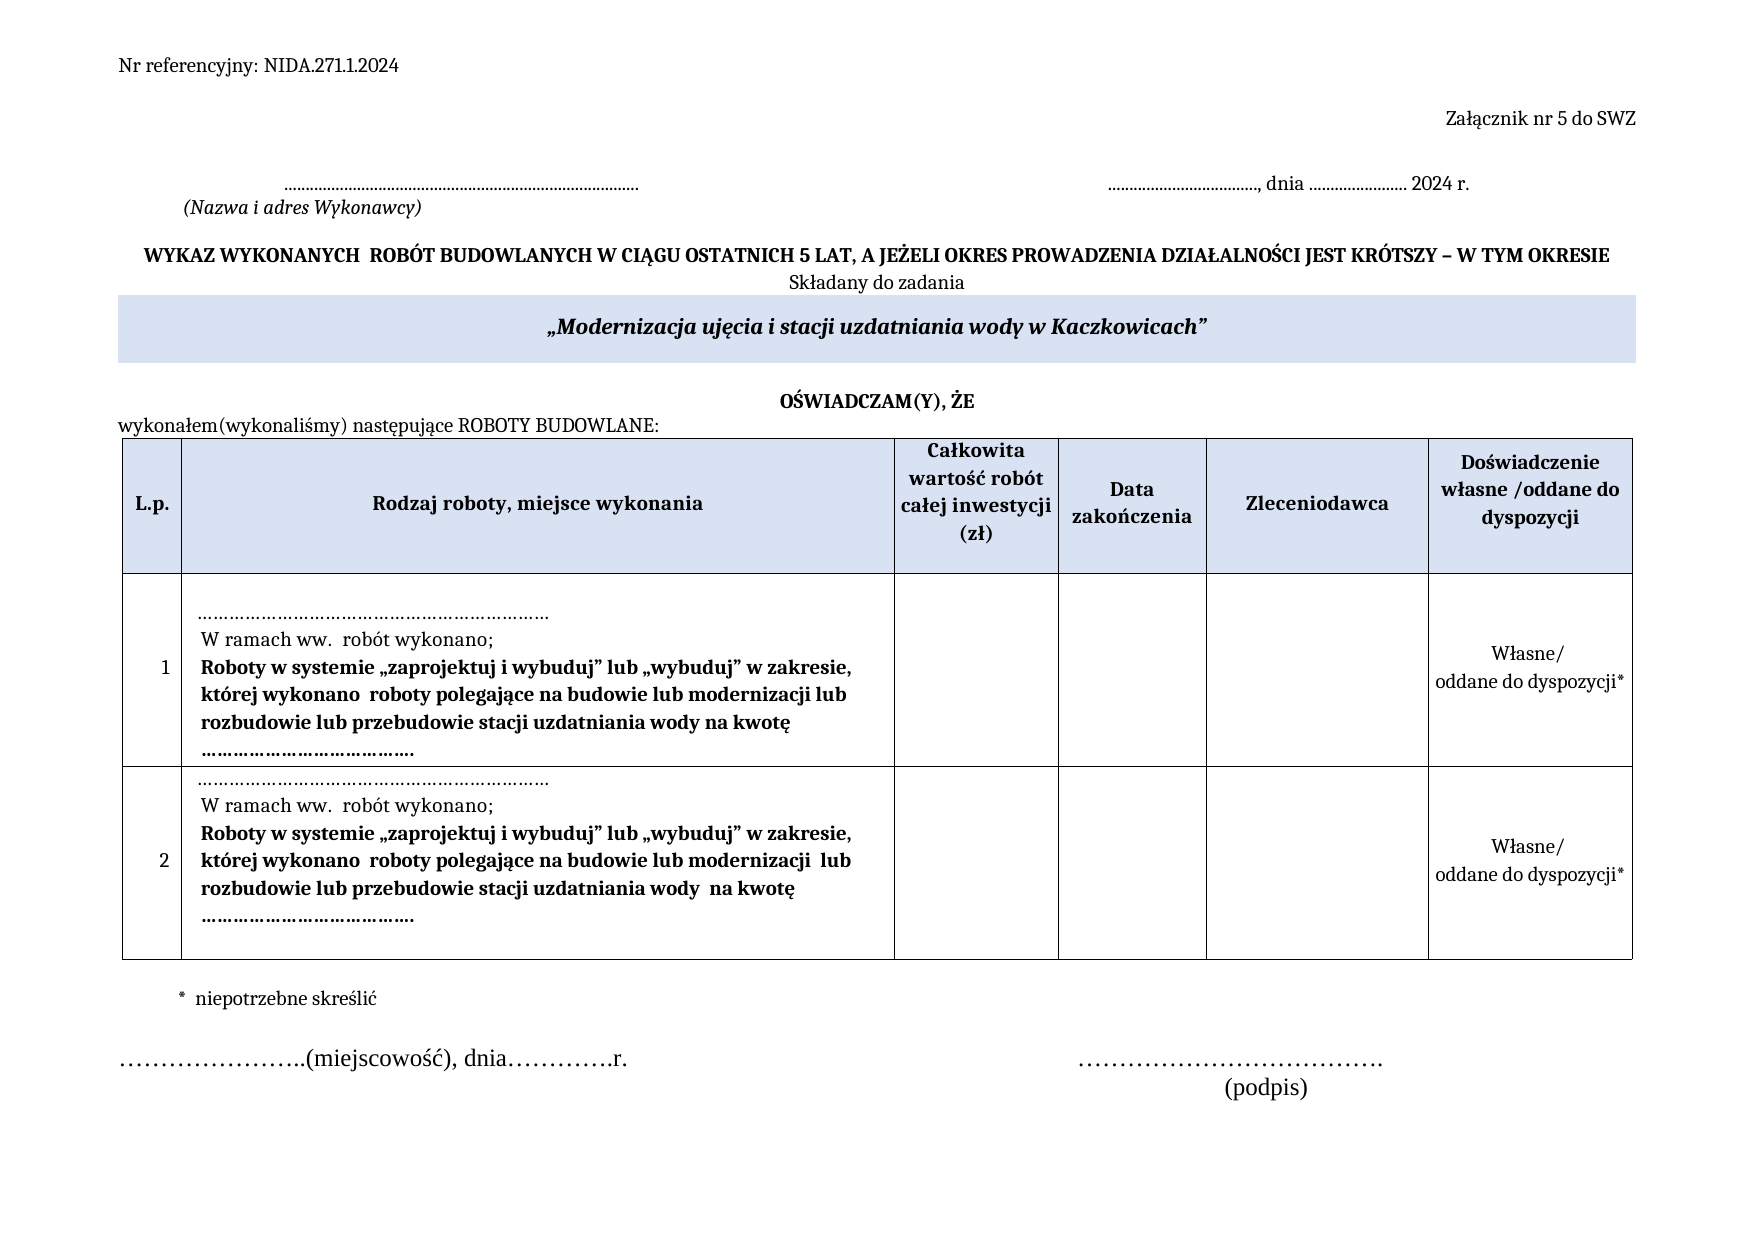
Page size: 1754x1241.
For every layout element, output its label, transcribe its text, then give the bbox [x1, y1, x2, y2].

table_cell [895, 574, 1058, 766]
table_cell 1 [123, 574, 181, 766]
text „Modernizacja ujęcia i stacji uzdatniania wody w Kaczkowicach” [118, 314, 1636, 340]
text (podpis) [118, 1072, 1636, 1101]
table_header Doświadczenie własne /oddane do dyspozycji [1429, 439, 1632, 573]
table_cell [1059, 767, 1206, 959]
text ................................................................................... ..................................., dnia ....................... 2024 r. [118, 172, 1636, 196]
table_cell [1207, 574, 1428, 766]
text OŚWIADCZAM(Y), ŻE [118, 390, 1636, 414]
table_cell [1059, 574, 1206, 766]
table_header L.p. [123, 439, 181, 573]
table_cell [895, 767, 1058, 959]
table_header Całkowita wartość robót całej inwestycji (zł) [895, 439, 1058, 573]
text WYKAZ WYKONANYCH ROBÓT BUDOWLANYCH W CIĄGU OSTATNICH 5 LAT, A JEŻELI OKRES PROWADZENIA DZIAŁALNOŚCI JEST KRÓTSZY – W TYM OKRESIE [118, 243, 1636, 267]
text * niepotrzebne skreślić [177, 987, 1636, 1011]
table_header Data zakończenia [1059, 439, 1206, 573]
table_cell ………………………………………………………… W ramach ww. robót wykonano; Roboty w systemie „zaprojektuj i wybuduj” lub „wybuduj” w zakresie, której wykonano roboty polegające na budowie lub modernizacji lub rozbudowie lub przebudowie stacji uzdatniania wody na kwotę …………………………………. [182, 767, 894, 959]
text wykonałem(wykonaliśmy) następujące ROBOTY BUDOWLANE: [118, 414, 1636, 438]
table_header Zleceniodawca [1207, 439, 1428, 573]
table_cell ………………………………………………………… W ramach ww. robót wykonano; Roboty w systemie „zaprojektuj i wybuduj” lub „wybuduj” w zakresie, której wykonano roboty polegające na budowie lub modernizacji lub rozbudowie lub przebudowie stacji uzdatniania wody na kwotę …………………………………. [182, 574, 894, 766]
text …………………..(miejscowość), dnia………….r. ………………………………. [118, 1043, 1636, 1072]
text Składany do zadania [118, 271, 1636, 295]
text (Nazwa i adres Wykonawcy) [118, 196, 1632, 219]
text Załącznik nr 5 do SWZ [118, 106, 1636, 130]
table_header Rodzaj roboty, miejsce wykonania [182, 439, 894, 573]
table_cell Własne/ oddane do dyspozycji* [1429, 767, 1632, 959]
table_cell 2 [123, 767, 181, 959]
table_cell [1207, 767, 1428, 959]
table_cell Własne/ oddane do dyspozycji* [1429, 574, 1632, 766]
